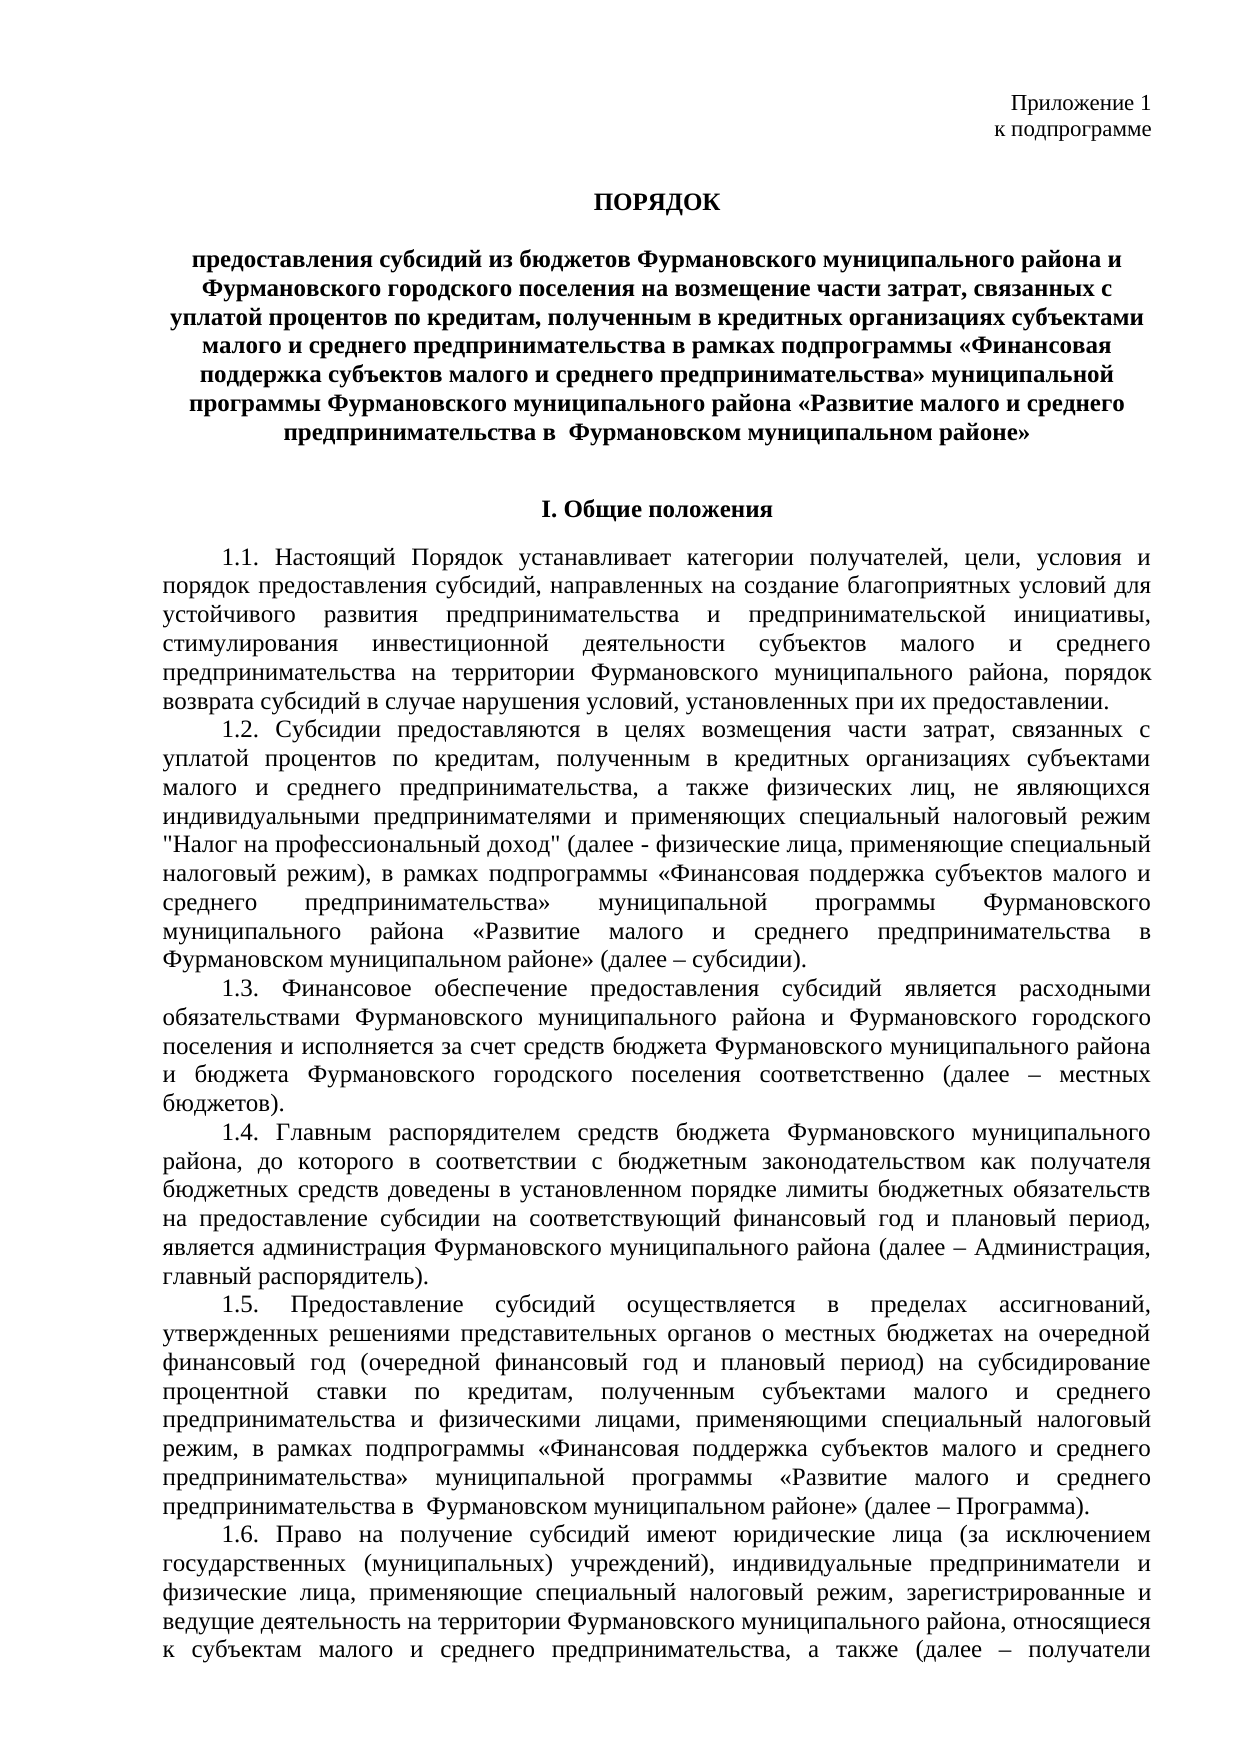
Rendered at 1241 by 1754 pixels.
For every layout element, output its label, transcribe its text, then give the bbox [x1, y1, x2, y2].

text 1.3. Финансовое обеспечение предоставления субсидий является расходными обязательствами Фурмановского муниципального района и Фурмановского городского поселения и исполняется за счет средств бюджета Фурмановского муниципального района и бюджета Фурмановского городского поселения соответственно (далее – местных бюджетов). [162, 973, 1152, 1117]
text 1.5. Предоставление субсидий осуществляется в пределах ассигнований, утвержденных решениями представительных органов о местных бюджетах на очередной финансовый год (очередной финансовый год и плановый период) на субсидирование процентной ставки по кредитам, полученным субъектами малого и среднего предпринимательства и физическими лицами, применяющими специальный налоговый режим, в рамках подпрограммы «Финансовая поддержка субъектов малого и среднего предпринимательства» муниципальной программы «Развитие малого и среднего предпринимательства в Фурмановском муниципальном районе» (далее – Программа). [162, 1289, 1152, 1519]
text Приложение 1 [162, 89, 1152, 115]
text 1.4. Главным распорядителем средств бюджета Фурмановского муниципального района, до которого в соответствии с бюджетным законодательством как получателя бюджетных средств доведены в установленном порядке лимиты бюджетных обязательств на предоставление субсидии на соответствующий финансовый год и плановый период, является администрация Фурмановского муниципального района (далее – Администрация, главный распорядитель). [162, 1117, 1152, 1289]
text 1.2. Субсидии предоставляются в целях возмещения части затрат, связанных с уплатой процентов по кредитам, полученным в кредитных организациях субъектами малого и среднего предпринимательства, а также физических лиц, не являющихся индивидуальными предпринимателями и применяющих специальный налоговый режим "Налог на профессиональный доход" (далее - физические лица, применяющие специальный налоговый режим), в рамках подпрограммы «Финансовая поддержка субъектов малого и среднего предпринимательства» муниципальной программы Фурмановского муниципального района «Развитие малого и среднего предпринимательства в Фурмановском муниципальном районе» (далее – субсидии). [162, 714, 1152, 973]
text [162, 1519, 1152, 1663]
text 1.1. Настоящий Порядок устанавливает категории получателей, цели, условия и порядок предоставления субсидий, направленных на создание благоприятных условий для устойчивого развития предпринимательства и предпринимательской инициативы, стимулирования инвестиционной деятельности субъектов малого и среднего предпринимательства на территории Фурмановского муниципального района, порядок возврата субсидий в случае нарушения условий, установленных при их предоставлении. [162, 542, 1152, 714]
text I. Общие положения [162, 494, 1152, 522]
text ПОРЯДОК [162, 187, 1152, 216]
text к подпрограмме [753, 115, 1152, 141]
text предоставления субсидий из бюджетов Фурмановского муниципального района и Фурмановского городского поселения на возмещение части затрат, связанных с уплатой процентов по кредитам, полученным в кредитных организациях субъектами малого и среднего предпринимательства в рамках подпрограммы «Финансовая поддержка субъектов малого и среднего предпринимательства» муниципальной программы Фурмановского муниципального района «Развитие малого и среднего предпринимательства в Фурмановском муниципальном районе» [162, 244, 1152, 446]
